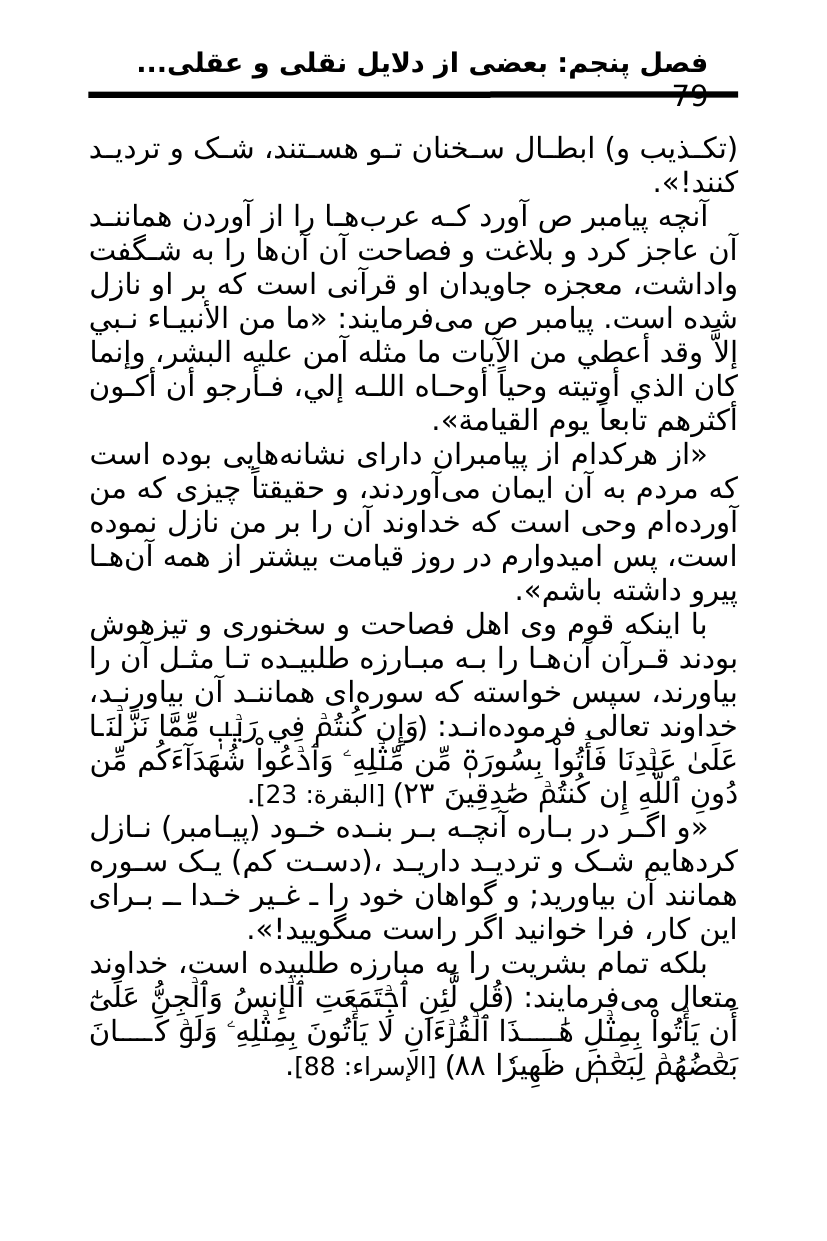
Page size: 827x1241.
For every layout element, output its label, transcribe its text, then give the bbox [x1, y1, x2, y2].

text «از هرکدام از پیامبران دارای نشانه‌هایی بوده است که مردم به آن ایمان می‌آوردند، و حقیقتاً چیزی که من آورده‌ام وحی است که خداوند آن را بر من نازل نموده است، پس امیدوارم در روز قیامت بیشتر از همه آن‌ها پیرو داشته باشم». [89, 437, 738, 607]
text «و اگر در باره آنچه بر بنده خود (پیامبر) نازل کرده‏ایم شک و تردید دارید ،(دست کم) یک سوره همانند آن بیاورید; و گواهان خود را ـ غیر خدا ـ براى این کار، فرا خوانید اگر راست مى‏گویید!». [89, 811, 738, 947]
text با اینکه قوم وی اهل فصاحت و سخنوری و تیزهوش بودند قرآن آن‌ها را به مبارزه طلبیده تا مثل آن را بیاورند، سپس خواسته که سوره‌ای همانند آن بیاورند، خداوند تعالی فرموده‌اند: ﴿وَإِن كُنتُمۡ فِي رَيۡبٖ مِّمَّا نَزَّلۡنَا عَلَىٰ عَبۡدِنَا فَأۡتُواْ بِسُورَةٖ مِّن مِّثۡلِهِۦ وَٱدۡعُواْ شُهَدَآءَكُم مِّن دُونِ ٱللَّهِ إِن كُنتُمۡ صَٰدِقِينَ ٢٣﴾ [البقرة: 23]. [89, 607, 738, 811]
text بلکه تمام بشریت را به مبارزه طلبیده است، خداوند متعال می‌فرمایند: ﴿قُل لَّئِنِ ٱجۡتَمَعَتِ ٱلۡإِنسُ وَٱلۡجِنُّ عَلَىٰٓ أَن يَأۡتُواْ بِمِثۡلِ هَٰذَا ٱلۡقُرۡءَانِ لَا يَأۡتُونَ بِمِثۡلِهِۦ وَلَوۡ كَانَ بَعۡضُهُمۡ لِبَعۡضٖ ظَهِيرٗا ٨٨﴾ [الإسراء: 88]. [89, 947, 738, 1082]
text آنچه پیامبر ص آورد که عرب‌ها را از آوردن همانند آن عاجز کرد و بلاغت و فصاحت آن آن‌ها را به شگفت واداشت، معجزه‌ جاویدان او قرآنی است که بر او نازل شده است. پیامبر ص می‌فرمایند: «ما من الأنبياء نبي إلاَّ وقد أعطي من الآيات ما مثله آمن عليه البشر، وإنما كان الذي أوتيته وحياً أوحاه الله إلي، فأرجو أن أكون أكثرهم تابعاً يوم القيامة». [89, 199, 738, 437]
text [89, 132, 738, 199]
